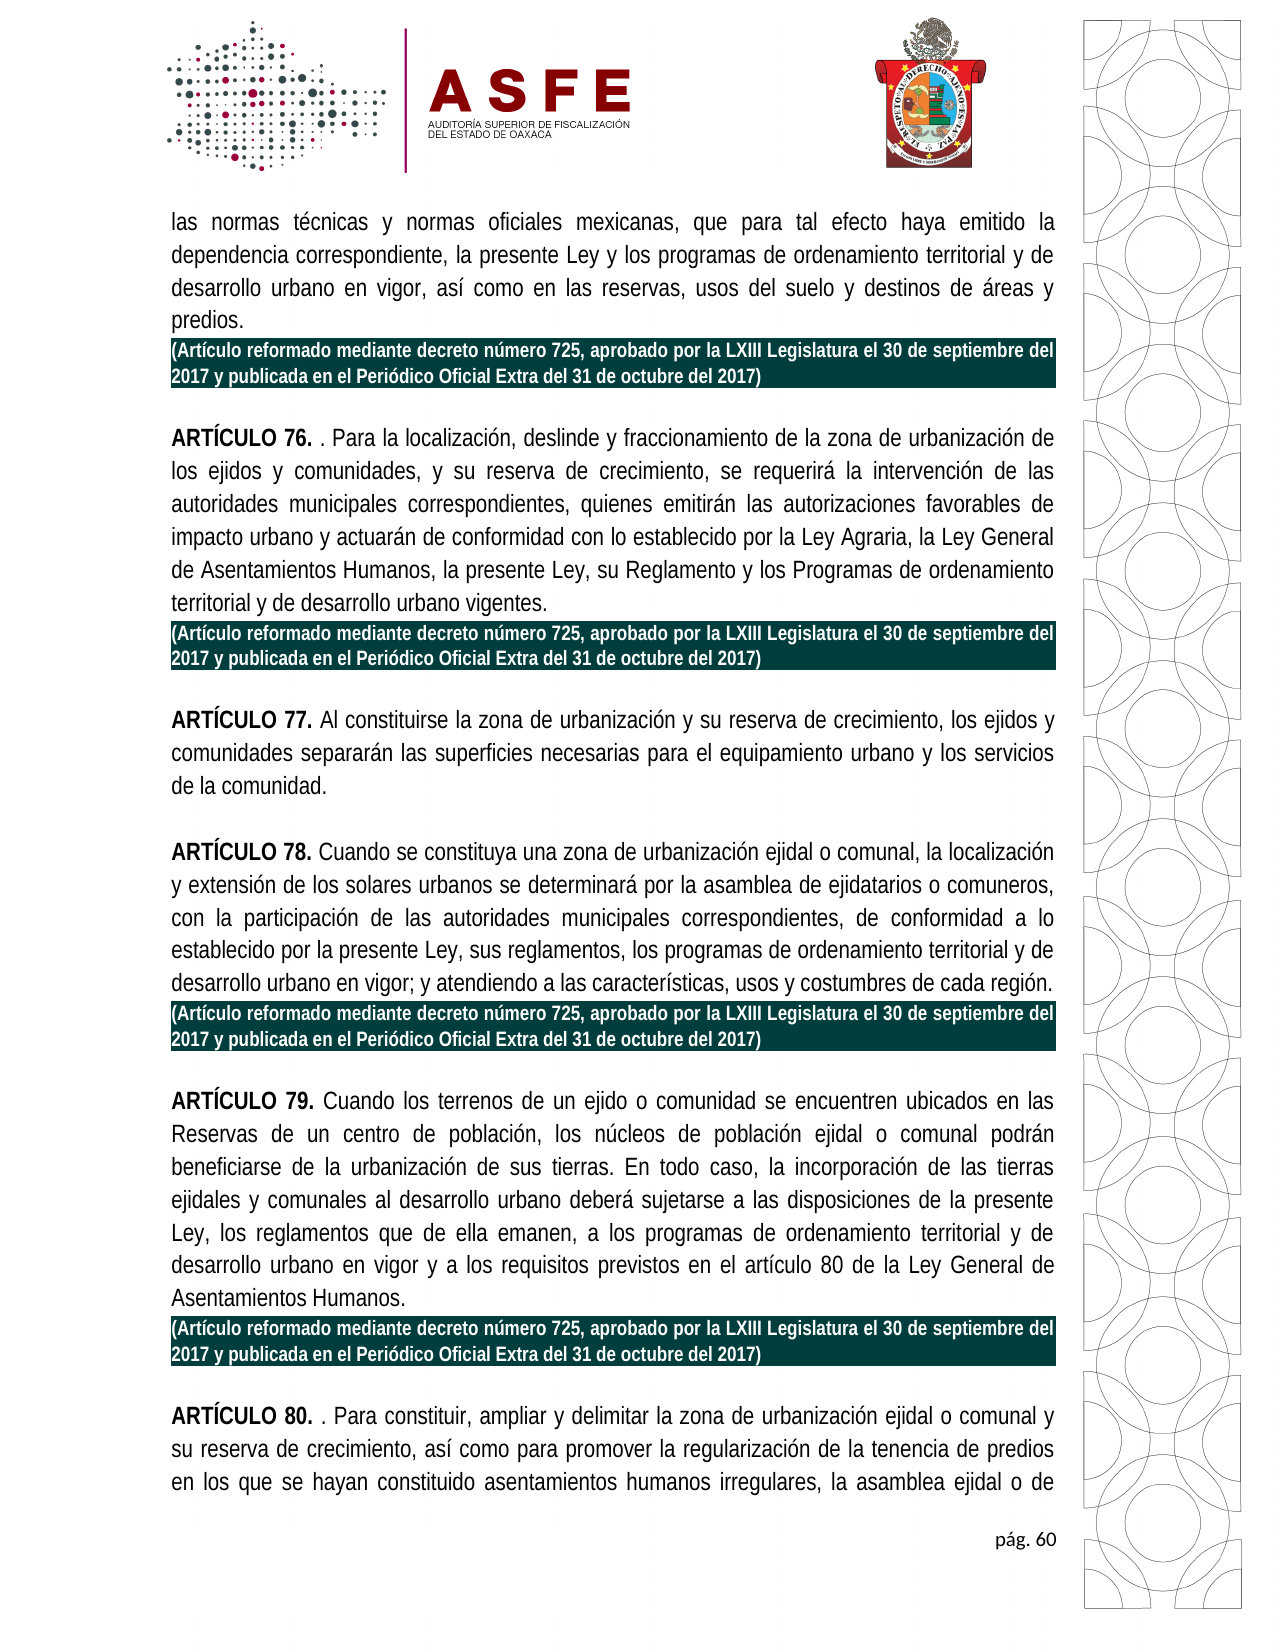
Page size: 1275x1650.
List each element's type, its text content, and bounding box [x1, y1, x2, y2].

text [171, 1401, 1056, 1495]
text ARTÍCULO 78. Cuando se constituya una zona de urbanización ejidal o comunal, la localización y extensión de los solares urbanos se determinará por la asamblea de ejidatarios o comuneros, con la participación de las autoridades municipales correspondientes, de conformidad a lo establecido por la presente Ley, sus reglamentos, los programas de ordenamiento territorial y de desarrollo urbano en vigor; y atendiendo a las características, usos y costumbres de cada región. [171, 837, 1056, 997]
text ARTÍCULO 76. . Para la localización, deslinde y fraccionamiento de la zona de urbanización de los ejidos y comunidades, y su reserva de crecimiento, se requerirá la intervención de las autoridades municipales correspondientes, quienes emitirán las autorizaciones favorables de impacto urbano y actuarán de conformidad con lo establecido por la Ley Agraria, la Ley General de Asentamientos Humanos, la presente Ley, su Reglamento y los Programas de ordenamiento territorial y de desarrollo urbano vigentes. [171, 423, 1056, 616]
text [171, 207, 1056, 334]
picture [167, 15, 1275, 1650]
text ARTÍCULO 79. Cuando los terrenos de un ejido o comunidad se encuentren ubicados en las Reservas de un centro de población, los núcleos de población ejidal o comunal podrán beneficiarse de la urbanización de sus tierras. En todo caso, la incorporación de las tierras ejidales y comunales al desarrollo urbano deberá sujetarse a las disposiciones de la presente Ley, los reglamentos que de ella emanen, a los programas de ordenamiento territorial y de desarrollo urbano en vigor y a los requisitos previstos en el artículo 80 de la Ley General de Asentamientos Humanos. [171, 1086, 1056, 1312]
text ARTÍCULO 77. Al constituirse la zona de urbanización y su reserva de crecimiento, los ejidos y comunidades separarán las superficies necesarias para el equipamiento urbano y los servicios de la comunidad. [171, 705, 1056, 799]
